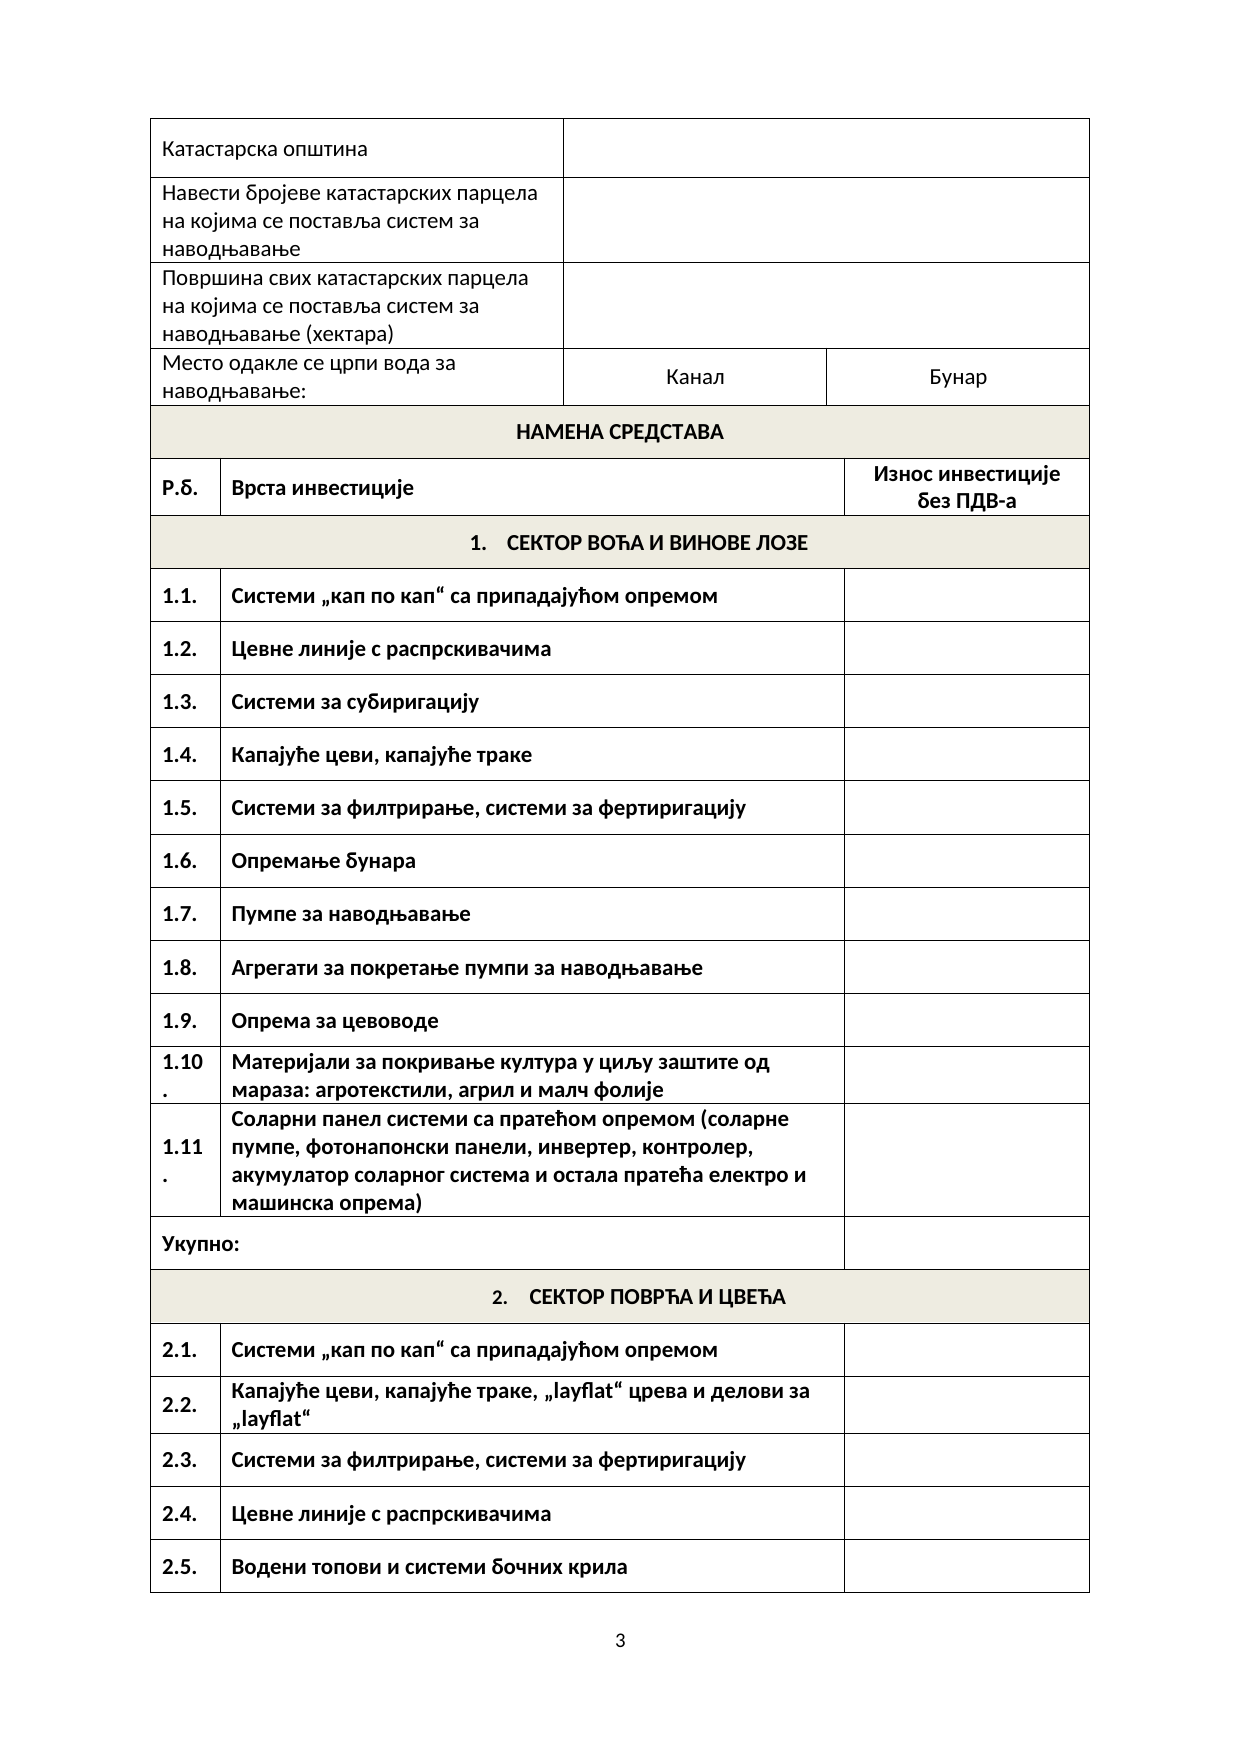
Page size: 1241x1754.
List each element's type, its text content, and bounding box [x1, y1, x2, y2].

table_cell Површина свих катастарских парцела на којима се поставља систем за наводњавање (хектара) [151, 263, 563, 347]
table_cell Навести бројеве катастарских парцела на којима се поставља систем за наводњавање [151, 178, 563, 262]
table_cell [845, 622, 1089, 674]
table_cell Катастарска општина [151, 119, 563, 177]
table_cell 1.1. [151, 569, 220, 621]
table_cell [845, 569, 1089, 621]
table_cell [845, 781, 1089, 833]
table_cell [845, 728, 1089, 780]
table_cell Пумпе за наводњавање [221, 888, 844, 940]
table_cell 2.1. [151, 1324, 220, 1376]
table_cell Капајуће цеви, капајуће траке [221, 728, 844, 780]
table_cell 1.4. [151, 728, 220, 780]
table_cell Соларни панел системи са пратећом опремом (соларне пумпе, фотонапонски панели, инвертер, контролер, акумулатор соларног система и остала пратећа електро и машинска опрема) [221, 1104, 844, 1216]
table_cell НАМЕНА СРЕДСТАВА [151, 406, 1089, 458]
table_cell [564, 119, 1089, 177]
table_cell 1.5. [151, 781, 220, 833]
table_cell [845, 1047, 1089, 1103]
table_cell Врста инвестиције [221, 459, 844, 515]
table_cell Капајуће цеви, капајуће траке, „layflat“ црева и делови за „layflat“ [221, 1377, 844, 1433]
table_cell Р.б. [151, 459, 220, 515]
table_cell Износ инвестиције без ПДВ-а [845, 459, 1089, 515]
table_cell 1.10. [151, 1047, 220, 1103]
table_cell 1.9. [151, 994, 220, 1046]
table_cell 1.2. [151, 622, 220, 674]
table_cell [845, 675, 1089, 727]
table_cell Цевне линије с распрскивачима [221, 622, 844, 674]
table_cell Агрегати за покретање пумпи за наводњавање [221, 941, 844, 993]
table_cell Укупно: [151, 1217, 844, 1269]
table_cell Опремање бунара [221, 835, 844, 887]
table_cell [845, 994, 1089, 1046]
table_cell Материјали за покривање култура у циљу заштите од мараза: агротекстили, агрил и малч фолије [221, 1047, 844, 1103]
table_cell [564, 263, 1089, 347]
table_cell [845, 1217, 1089, 1269]
table_cell 2.2. [151, 1377, 220, 1433]
table_cell [845, 1487, 1089, 1539]
table_cell Водени топови и системи бочних крила [221, 1540, 844, 1592]
table_cell [845, 835, 1089, 887]
table_cell [845, 941, 1089, 993]
table_cell 1.8. [151, 941, 220, 993]
table_cell 1.7. [151, 888, 220, 940]
table_cell [845, 1434, 1089, 1486]
table_cell [845, 1104, 1089, 1216]
table_cell Опрема за цевоводе [221, 994, 844, 1046]
table_cell 1.6. [151, 835, 220, 887]
table_cell Системи за филтрирање, системи за фертиригацију [221, 1434, 844, 1486]
table_cell [564, 178, 1089, 262]
table_cell [845, 1377, 1089, 1433]
table_cell [845, 888, 1089, 940]
table_cell Канал [564, 349, 826, 404]
table_cell Бунар [827, 349, 1089, 404]
table_cell СЕКТОР ВОЋА И ВИНОВЕ ЛОЗЕ [151, 516, 1089, 568]
table_cell 2.4. [151, 1487, 220, 1539]
table_cell Системи „кап по кап“ са припадајућом опремом [221, 1324, 844, 1376]
table_cell [845, 1324, 1089, 1376]
table_cell Системи „кап по кап“ са припадајућом опремом [221, 569, 844, 621]
table_cell 2.3. [151, 1434, 220, 1486]
table_cell [845, 1540, 1089, 1592]
table_cell 1.3. [151, 675, 220, 727]
table_cell 1.11. [151, 1104, 220, 1216]
table_cell СЕКТОР ПОВРЋА И ЦВЕЋА [151, 1270, 1089, 1322]
table_cell Место одакле се црпи вода за наводњавање: [151, 349, 563, 404]
table_cell Цевне линије с распрскивачима [221, 1487, 844, 1539]
table_cell 2.5. [151, 1540, 220, 1592]
table_cell Системи за филтрирање, системи за фертиригацију [221, 781, 844, 833]
table_cell Системи за субиригацију [221, 675, 844, 727]
